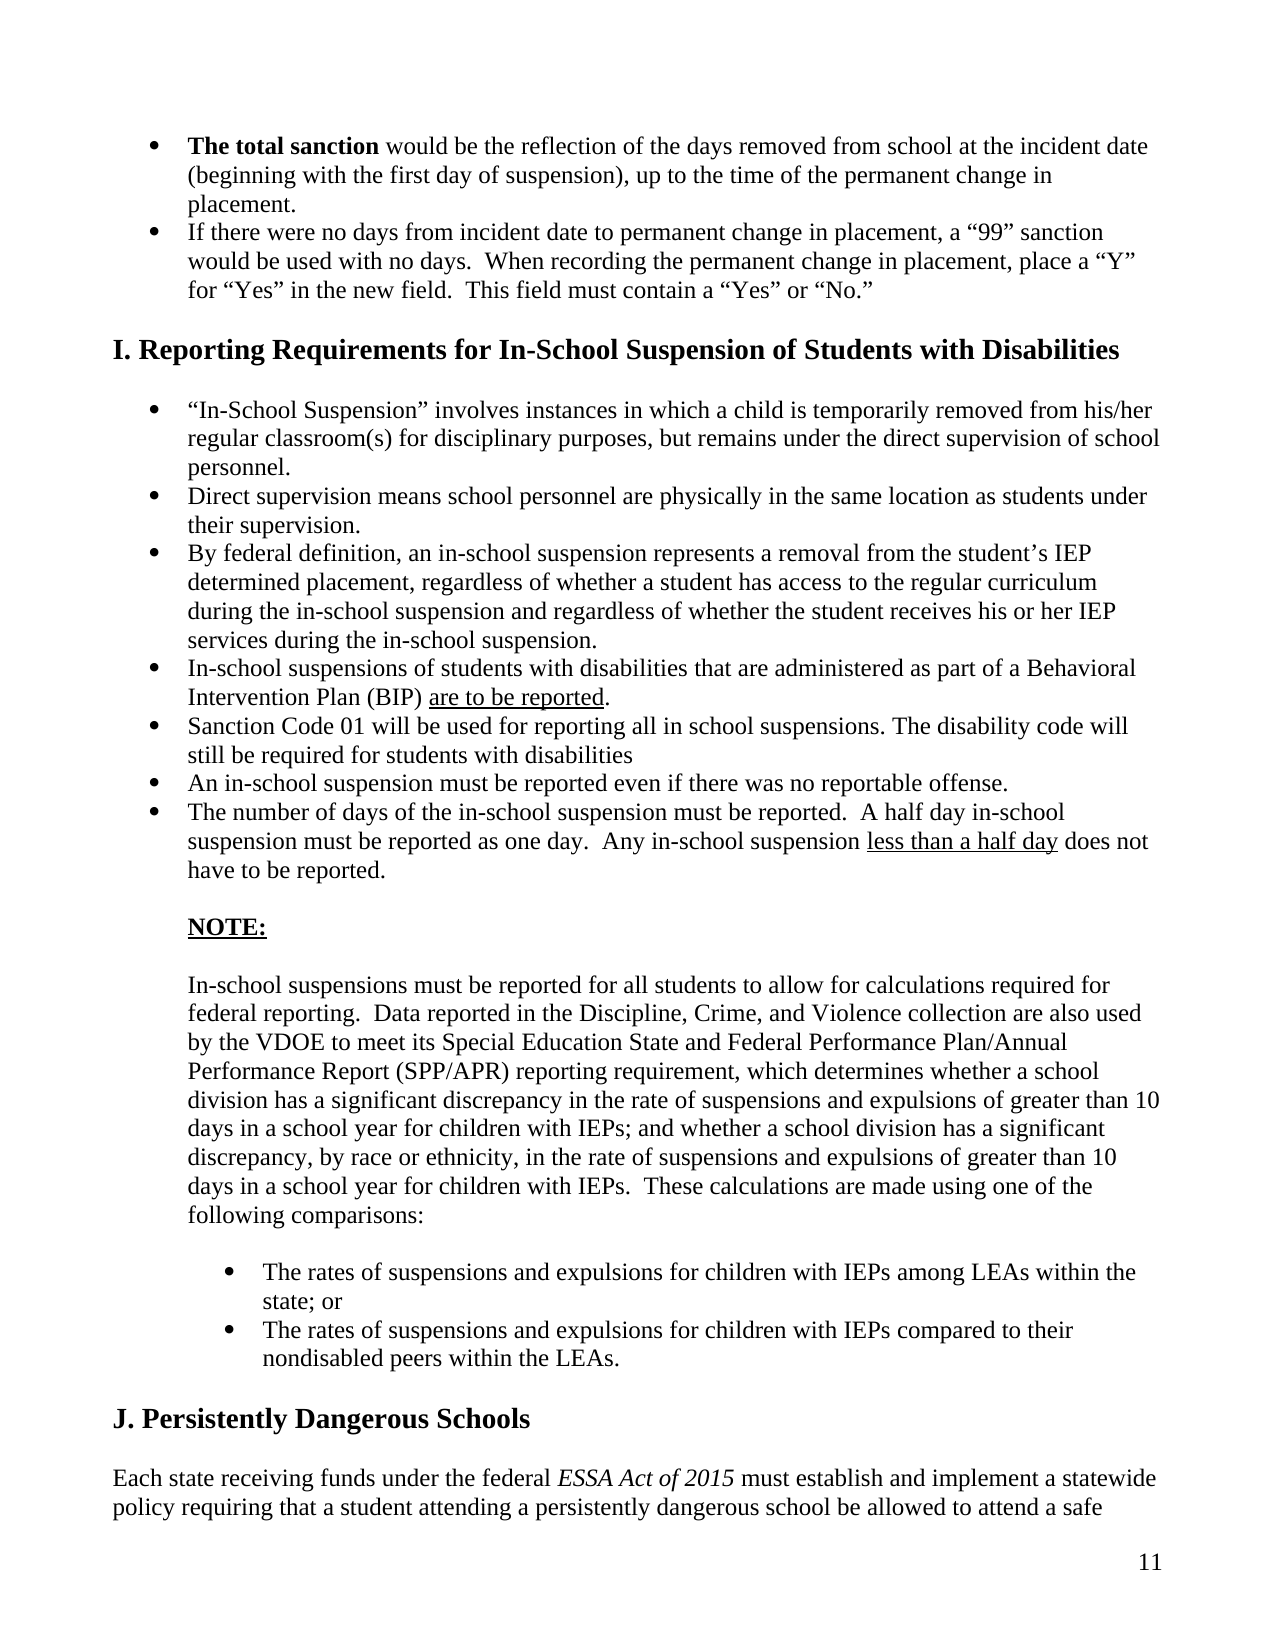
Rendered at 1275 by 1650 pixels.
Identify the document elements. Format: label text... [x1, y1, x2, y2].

list Sanction Code 01 will be used for reporting all in school suspensions. The disability code will still be required for students with disabilities [150, 711, 1162, 768]
list The rates of suspensions and expulsions for children with IEPs among LEAs within the state; or [225, 1257, 1162, 1315]
list “In-School Suspension” involves instances in which a child is temporarily removed from his/her regular classroom(s) for disciplinary purposes, but remains under the direct supervision of school personnel. [150, 395, 1162, 481]
subtitle J. Persistently Dangerous Schools [112, 1401, 1162, 1434]
list The number of days of the in-school suspension must be reported. A half day in-school suspension must be reported as one day. Any in-school suspension less than a half day does not have to be reported. [150, 797, 1162, 883]
text NOTE: [187, 912, 1162, 941]
list Direct supervision means school personnel are physically in the same location as students under their supervision. [150, 481, 1162, 538]
list The total sanction would be the reflection of the days removed from school at the incident date (beginning with the first day of suspension), up to the time of the permanent change in placement. [150, 131, 1162, 217]
list The rates of suspensions and expulsions for children with IEPs compared to their nondisabled peers within the LEAs. [225, 1315, 1162, 1372]
list By federal definition, an in-school suspension represents a removal from the student’s IEP determined placement, regardless of whether a student has access to the regular curriculum during the in-school suspension and regardless of whether the student receives his or her IEP services during the in-school suspension. [150, 538, 1162, 653]
subtitle I. Reporting Requirements for In-School Suspension of Students with Disabilities [112, 332, 1162, 366]
list An in-school suspension must be reported even if there was no reportable offense. [150, 768, 1162, 797]
list If there were no days from incident date to permanent change in placement, a “99” sanction would be used with no days. When recording the permanent change in placement, place a “Y” for “Yes” in the new field. This field must contain a “Yes” or “No.” [150, 217, 1162, 304]
list In-school suspensions of students with disabilities that are administered as part of a Behavioral Intervention Plan (BIP) are to be reported. [150, 653, 1162, 711]
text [112, 1463, 1162, 1521]
text In-school suspensions must be reported for all students to allow for calculations required for federal reporting. Data reported in the Discipline, Crime, and Violence collection are also used by the VDOE to meet its Special Education State and Federal Performance Plan/Annual Performance Report (SPP/APR) reporting requirement, which determines whether a school division has a significant discrepancy in the rate of suspensions and expulsions of greater than 10 days in a school year for children with IEPs; and whether a school division has a significant discrepancy, by race or ethnicity, in the rate of suspensions and expulsions of greater than 10 days in a school year for children with IEPs. These calculations are made using one of the following comparisons: [187, 970, 1162, 1228]
